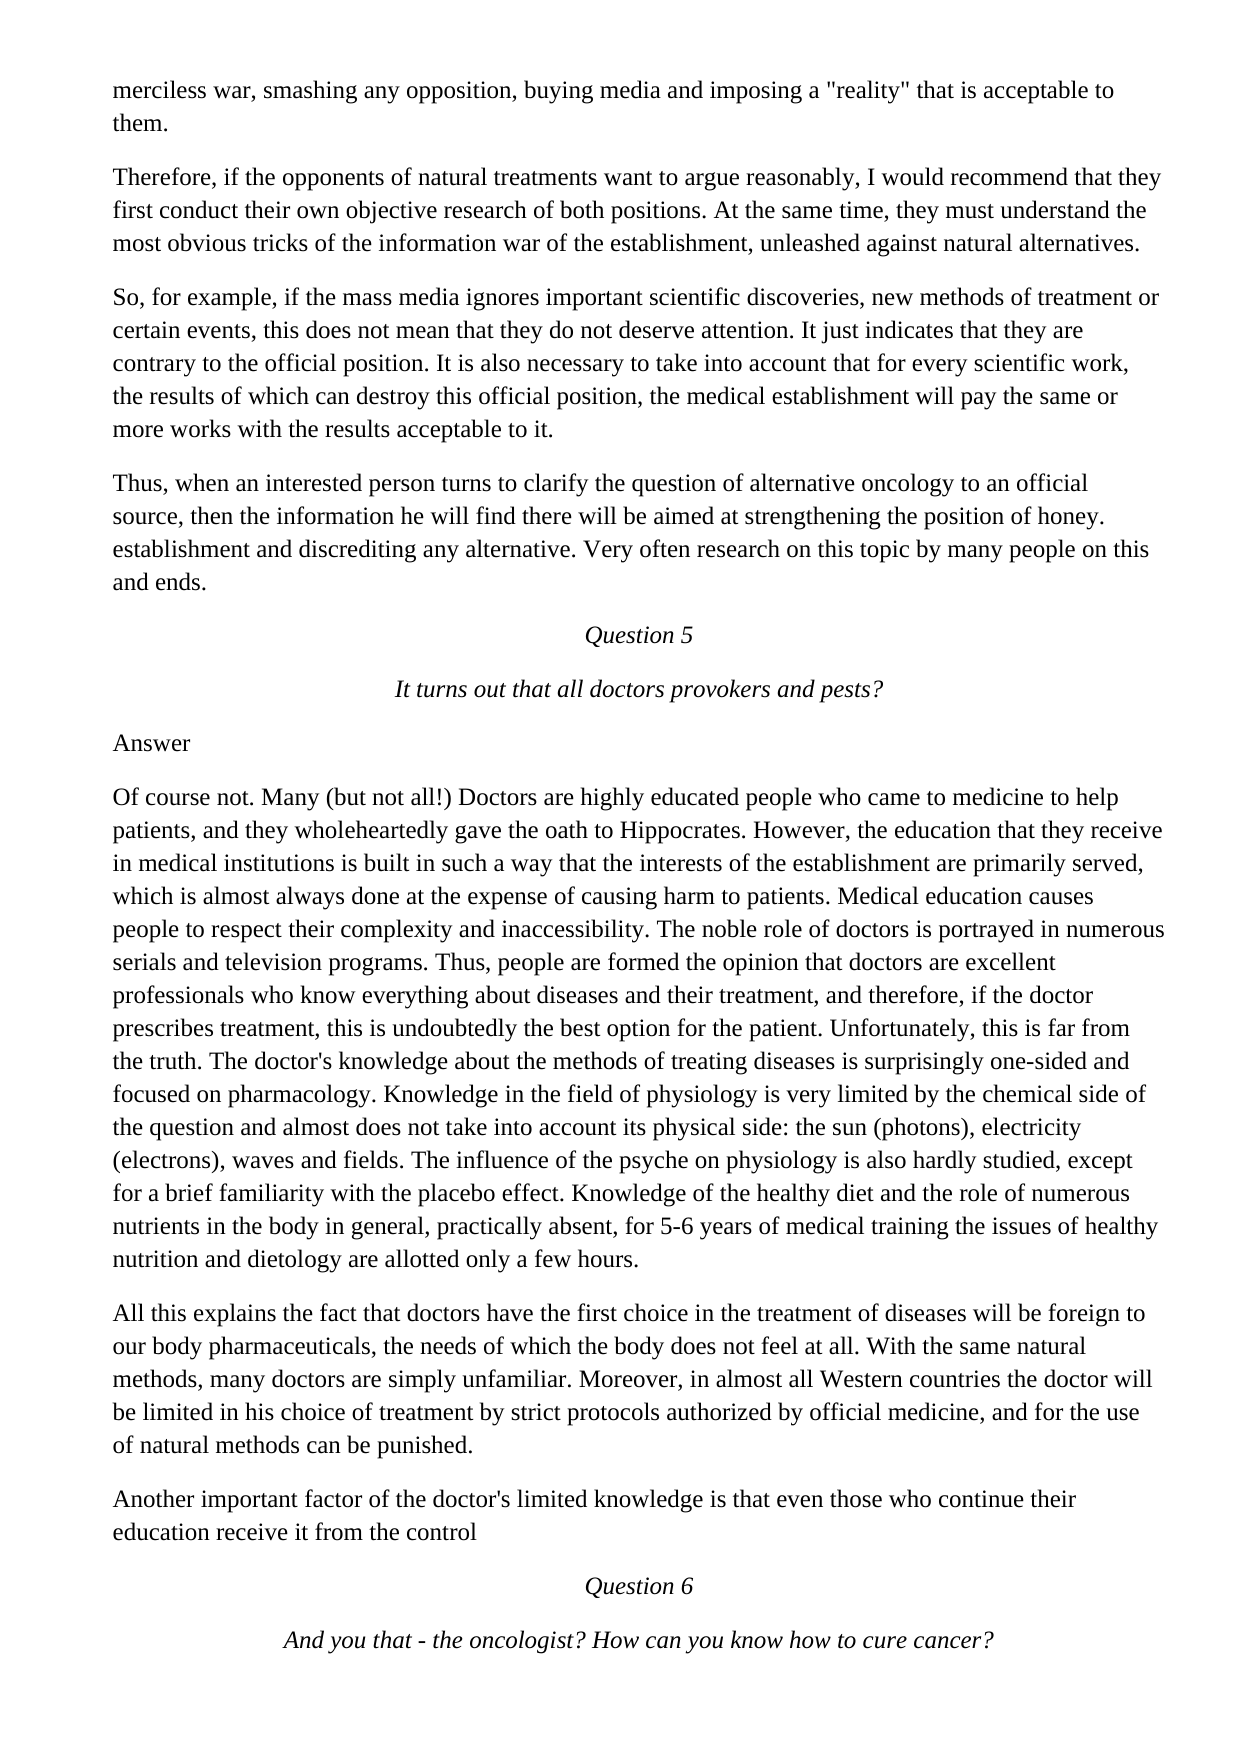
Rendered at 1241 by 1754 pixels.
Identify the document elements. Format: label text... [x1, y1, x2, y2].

text Of course not. Many (but not all!) Doctors are highly educated people who came to medicine to help patients, and they wholeheartedly gave the oath to Hippocrates. However, the education that they receive in medical institutions is built in such a way that the interests of the establishment are primarily served, which is almost always done at the expense of causing harm to patients. Medical education causes people to respect their complexity and inaccessibility. The noble role of doctors is portrayed in numerous serials and television programs. Thus, people are formed the opinion that doctors are excellent professionals who know everything about diseases and their treatment, and therefore, if the doctor prescribes treatment, this is undoubtedly the best option for the patient. Unfortunately, this is far from the truth. The doctor's knowledge about the methods of treating diseases is surprisingly one-sided and focused on pharmacology. Knowledge in the field of physiology is very limited by the chemical side of the question and almost does not take into account its physical side: the sun (photons), electricity (electrons), waves and fields. The influence of the psyche on physiology is also hardly studied, except for a brief familiarity with the placebo effect. Knowledge of the healthy diet and the role of numerous nutrients in the body in general, practically absent, for 5-6 years of medical training the issues of healthy nutrition and dietology are allotted only a few hours. [112, 782, 1165, 1273]
text Question 5 [112, 621, 1165, 649]
text Answer [112, 728, 1165, 757]
text All this explains the fact that doctors have the first choice in the treatment of diseases will be foreign to our body pharmaceuticals, the needs of which the body does not feel at all. With the same natural methods, many doctors are simply unfamiliar. Moreover, in almost all Western countries the doctor will be limited in his choice of treatment by strict protocols authorized by official medicine, and for the use of natural methods can be punished. [112, 1298, 1165, 1459]
text It turns out that all doctors provokers and pests? [112, 674, 1165, 703]
text Therefore, if the opponents of natural treatments want to argue reasonably, I would recommend that they first conduct their own objective research of both positions. At the same time, they must understand the most obvious tricks of the information war of the establishment, unleashed against natural alternatives. [112, 162, 1165, 257]
text Thus, when an interested person turns to clarify the question of alternative oncology to an official source, then the information he will find there will be aimed at strengthening the position of honey. establishment and discrediting any alternative. Very often research on this topic by many people on this and ends. [112, 468, 1165, 596]
text Question 6 [112, 1571, 1165, 1600]
text Another important factor of the doctor's limited knowledge is that even those who continue their education receive it from the control [112, 1484, 1165, 1546]
text So, for example, if the mass media ignores important scientific discoveries, new methods of treatment or certain events, this does not mean that they do not deserve attention. It just indicates that they are contrary to the official position. It is also necessary to take into account that for every scientific work, the results of which can destroy this official position, the medical establishment will pay the same or more works with the results acceptable to it. [112, 282, 1165, 443]
text And you that - the oncologist? How can you know how to cure cancer? [112, 1625, 1165, 1654]
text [112, 75, 1165, 137]
